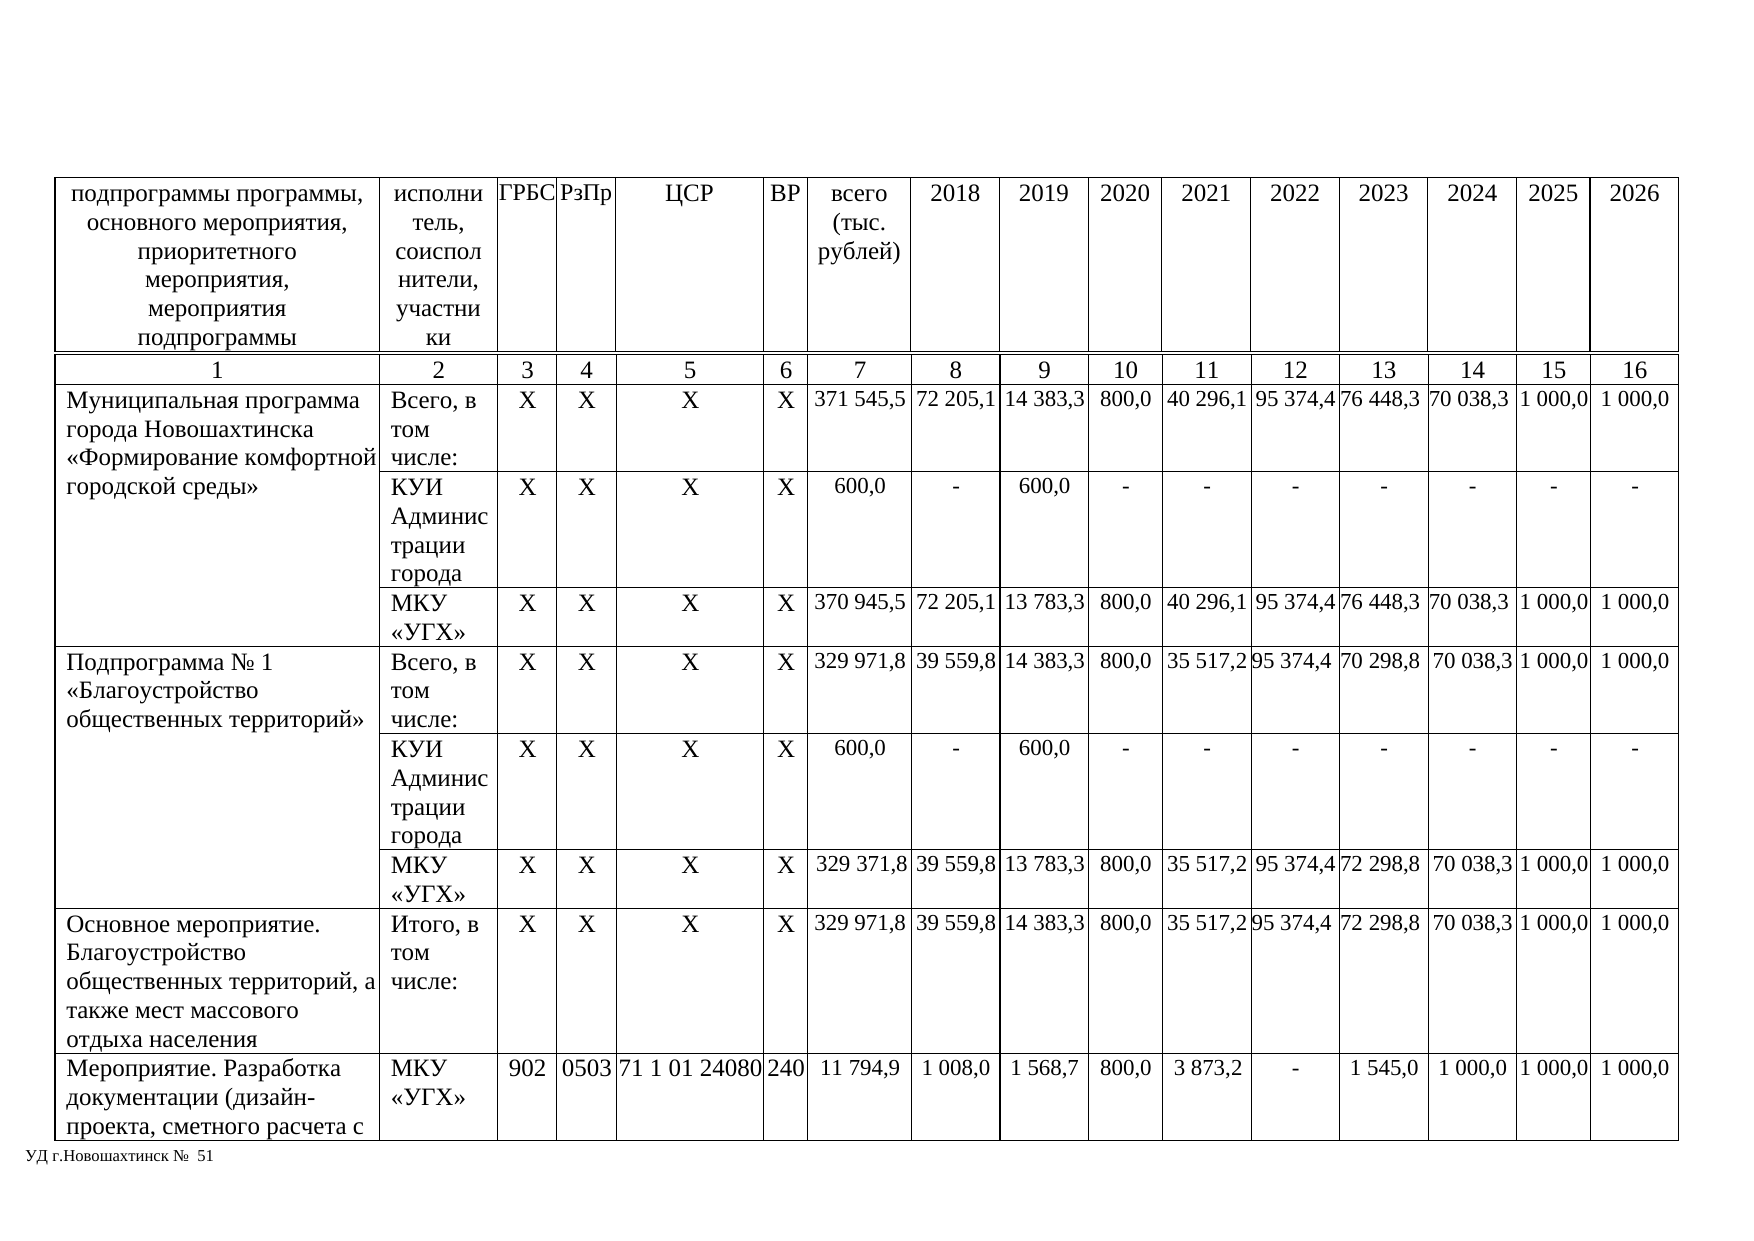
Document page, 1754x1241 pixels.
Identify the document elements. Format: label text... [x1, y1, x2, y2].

table_cell РзПр [557, 178, 615, 351]
table_cell 70 038,3 [1429, 647, 1516, 733]
table_cell - [1591, 734, 1678, 849]
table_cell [56, 1054, 379, 1140]
table_cell 1 000,0 [1591, 909, 1678, 1052]
table_cell 800,0 [1089, 850, 1162, 908]
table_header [808, 178, 910, 351]
table_cell - [1252, 734, 1339, 849]
table_cell Х [557, 588, 616, 646]
table_cell Х [557, 850, 616, 908]
table_cell Х [764, 734, 807, 849]
table_cell 800,0 [1089, 1054, 1162, 1140]
table_cell 600,0 [1001, 734, 1088, 849]
table_cell 95 374,4 [1252, 850, 1339, 908]
table_cell 329 371,8 [808, 850, 911, 908]
table_cell 3 873,2 [1163, 1054, 1251, 1140]
table_cell 1 008,0 [912, 1054, 999, 1140]
table_cell 72 205,1 [912, 385, 999, 471]
table_cell 329 971,8 [808, 647, 911, 733]
table_cell КУИ Администрации города [380, 734, 497, 849]
table_cell МКУ «УГХ» [380, 1054, 497, 1140]
table_cell 0503 [557, 1054, 616, 1140]
table_cell - [1089, 472, 1162, 587]
table_cell 1 000,0 [1591, 385, 1678, 471]
table_cell 2024 [1428, 178, 1516, 351]
table_cell Х [764, 385, 807, 471]
table_cell - [1429, 472, 1516, 587]
table_header 12 [1252, 355, 1339, 384]
table_cell 1 000,0 [1591, 1054, 1678, 1140]
table_cell 600,0 [808, 734, 911, 849]
table_cell 1 000,0 [1517, 850, 1590, 908]
table_cell 72 205,1 [912, 588, 999, 646]
table_cell Х [498, 647, 556, 733]
table_cell Х [557, 472, 616, 587]
table_cell 70 038,3 [1429, 385, 1516, 471]
table_cell КУИ Администрации города [380, 472, 497, 587]
table_cell 39 559,8 [912, 850, 999, 908]
table_cell 1 000,0 [1517, 909, 1590, 1052]
table_cell 39 559,8 [912, 909, 999, 1052]
table_cell - [1089, 734, 1162, 849]
table_cell 14 383,3 [1001, 647, 1088, 733]
table_cell Х [617, 647, 763, 733]
table_cell Х [617, 909, 763, 1052]
table_cell 600,0 [1001, 472, 1088, 587]
table_cell Х [557, 734, 616, 849]
table_cell - [1252, 472, 1339, 587]
table_cell 40 296,1 [1163, 385, 1251, 471]
table_cell 1 000,0 [1517, 1054, 1590, 1140]
table_cell Х [764, 472, 807, 587]
table_cell 70 038,3 [1429, 588, 1516, 646]
table_cell 1 000,0 [1429, 1054, 1516, 1140]
table_cell 2025 [1517, 178, 1589, 351]
table_cell 2026 [1591, 178, 1678, 351]
table_cell 371 545,5 [808, 385, 911, 471]
table_header 16 [1591, 355, 1678, 384]
table_cell Основное мероприятие. Благоустройство общественных территорий, а также мест массового отдыха населения [56, 909, 379, 1052]
table_cell 800,0 [1089, 647, 1162, 733]
table_header 6 [764, 355, 807, 384]
table_cell Муниципальная программа города Новошахтинска «Формирование комфортной городской среды» [56, 385, 379, 646]
table_cell 95 374,4 [1252, 909, 1339, 1052]
table_cell 2018 [911, 178, 999, 351]
table_header 9 [1001, 355, 1088, 384]
table_cell Подпрограмма № 1 «Благоустройство общественных территорий» [56, 647, 379, 908]
table_cell 1 000,0 [1591, 850, 1678, 908]
table_cell 800,0 [1089, 588, 1162, 646]
table_cell 76 448,3 [1340, 588, 1428, 646]
table_cell Х [764, 588, 807, 646]
table_cell 14 383,3 [1001, 385, 1088, 471]
table_cell 2022 [1251, 178, 1339, 351]
table_cell 11 794,9 [808, 1054, 911, 1140]
table_cell 39 559,8 [912, 647, 999, 733]
table_cell Х [498, 385, 556, 471]
table_cell - [1252, 1054, 1339, 1140]
table_cell 2023 [1340, 178, 1427, 351]
table_cell - [912, 472, 999, 587]
table_header 8 [912, 355, 999, 384]
table_cell - [1591, 472, 1678, 587]
table_cell - [1429, 734, 1516, 849]
table_header 11 [1163, 355, 1251, 384]
table_header 3 [498, 355, 556, 384]
table_cell 70 298,8 [1340, 647, 1428, 733]
table_cell - [1163, 734, 1251, 849]
table_cell 600,0 [808, 472, 911, 587]
table_cell 902 [498, 1054, 556, 1140]
table_cell 95 374,4 [1252, 385, 1339, 471]
table_cell 71 1 01 24080 [617, 1054, 763, 1140]
table_header 14 [1429, 355, 1516, 384]
table_cell Х [764, 909, 807, 1052]
table_cell 1 568,7 [1001, 1054, 1088, 1140]
table_cell Х [498, 909, 556, 1052]
table_cell - [1340, 734, 1428, 849]
table_cell - [1517, 734, 1590, 849]
table_cell Х [498, 588, 556, 646]
table_cell Х [617, 472, 763, 587]
table_cell 329 971,8 [808, 909, 911, 1052]
table_cell 1 000,0 [1517, 385, 1590, 471]
table_cell 2020 [1089, 178, 1161, 351]
table_cell Х [498, 850, 556, 908]
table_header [56, 178, 379, 351]
table_cell 370 945,5 [808, 588, 911, 646]
table_cell 13 783,3 [1001, 850, 1088, 908]
table_cell 1 000,0 [1591, 588, 1678, 646]
table_cell 1 000,0 [1517, 588, 1590, 646]
table_header 2 [380, 355, 497, 384]
table_cell 35 517,2 [1163, 909, 1251, 1052]
table_header 4 [557, 355, 616, 384]
table_cell 95 374,4 [1252, 647, 1339, 733]
table_cell 1 000,0 [1517, 647, 1590, 733]
table_cell 35 517,2 [1163, 850, 1251, 908]
table_cell Х [557, 647, 616, 733]
table_cell 2021 [1162, 178, 1250, 351]
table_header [380, 178, 497, 351]
table_cell МКУ «УГХ» [380, 588, 497, 646]
table_header 13 [1340, 355, 1428, 384]
table_cell 13 783,3 [1001, 588, 1088, 646]
table_cell 2019 [1000, 178, 1088, 351]
table_cell 70 038,3 [1429, 909, 1516, 1052]
table_cell ВР [764, 178, 807, 351]
table_cell Х [557, 385, 616, 471]
table_cell ЦСР [616, 178, 763, 351]
table_cell - [1163, 472, 1251, 587]
table_cell Х [617, 850, 763, 908]
table_cell 72 298,8 [1340, 909, 1428, 1052]
table_cell Итого, в том числе: [380, 909, 497, 1052]
table_cell - [1517, 472, 1590, 587]
table_cell 40 296,1 [1163, 588, 1251, 646]
table_cell Х [498, 734, 556, 849]
table_cell Х [498, 472, 556, 587]
table_cell 240 [764, 1054, 807, 1140]
table_header 10 [1089, 355, 1162, 384]
table_cell 95 374,4 [1252, 588, 1339, 646]
table_cell Х [764, 647, 807, 733]
table_cell 800,0 [1089, 909, 1162, 1052]
table_cell Всего, в том числе: [380, 647, 497, 733]
table_header 5 [617, 355, 763, 384]
table_header 15 [1517, 355, 1590, 384]
table_cell 1 000,0 [1591, 647, 1678, 733]
table_cell Всего, в том числе: [380, 385, 497, 471]
table_cell ГРБС [498, 178, 556, 351]
table_cell - [912, 734, 999, 849]
table_cell 76 448,3 [1340, 385, 1428, 471]
table_cell Х [617, 385, 763, 471]
table_cell Х [617, 734, 763, 849]
table_cell Х [557, 909, 616, 1052]
table_cell 35 517,2 [1163, 647, 1251, 733]
table_cell 70 038,3 [1429, 850, 1516, 908]
table_header 1 [56, 355, 379, 384]
table_header 7 [808, 355, 911, 384]
table_cell Х [764, 850, 807, 908]
table_cell Х [617, 588, 763, 646]
table_cell 14 383,3 [1001, 909, 1088, 1052]
table_cell 72 298,8 [1340, 850, 1428, 908]
table_cell - [1340, 472, 1428, 587]
table_cell МКУ «УГХ» [380, 850, 497, 908]
table_cell 800,0 [1089, 385, 1162, 471]
table_cell 1 545,0 [1340, 1054, 1428, 1140]
